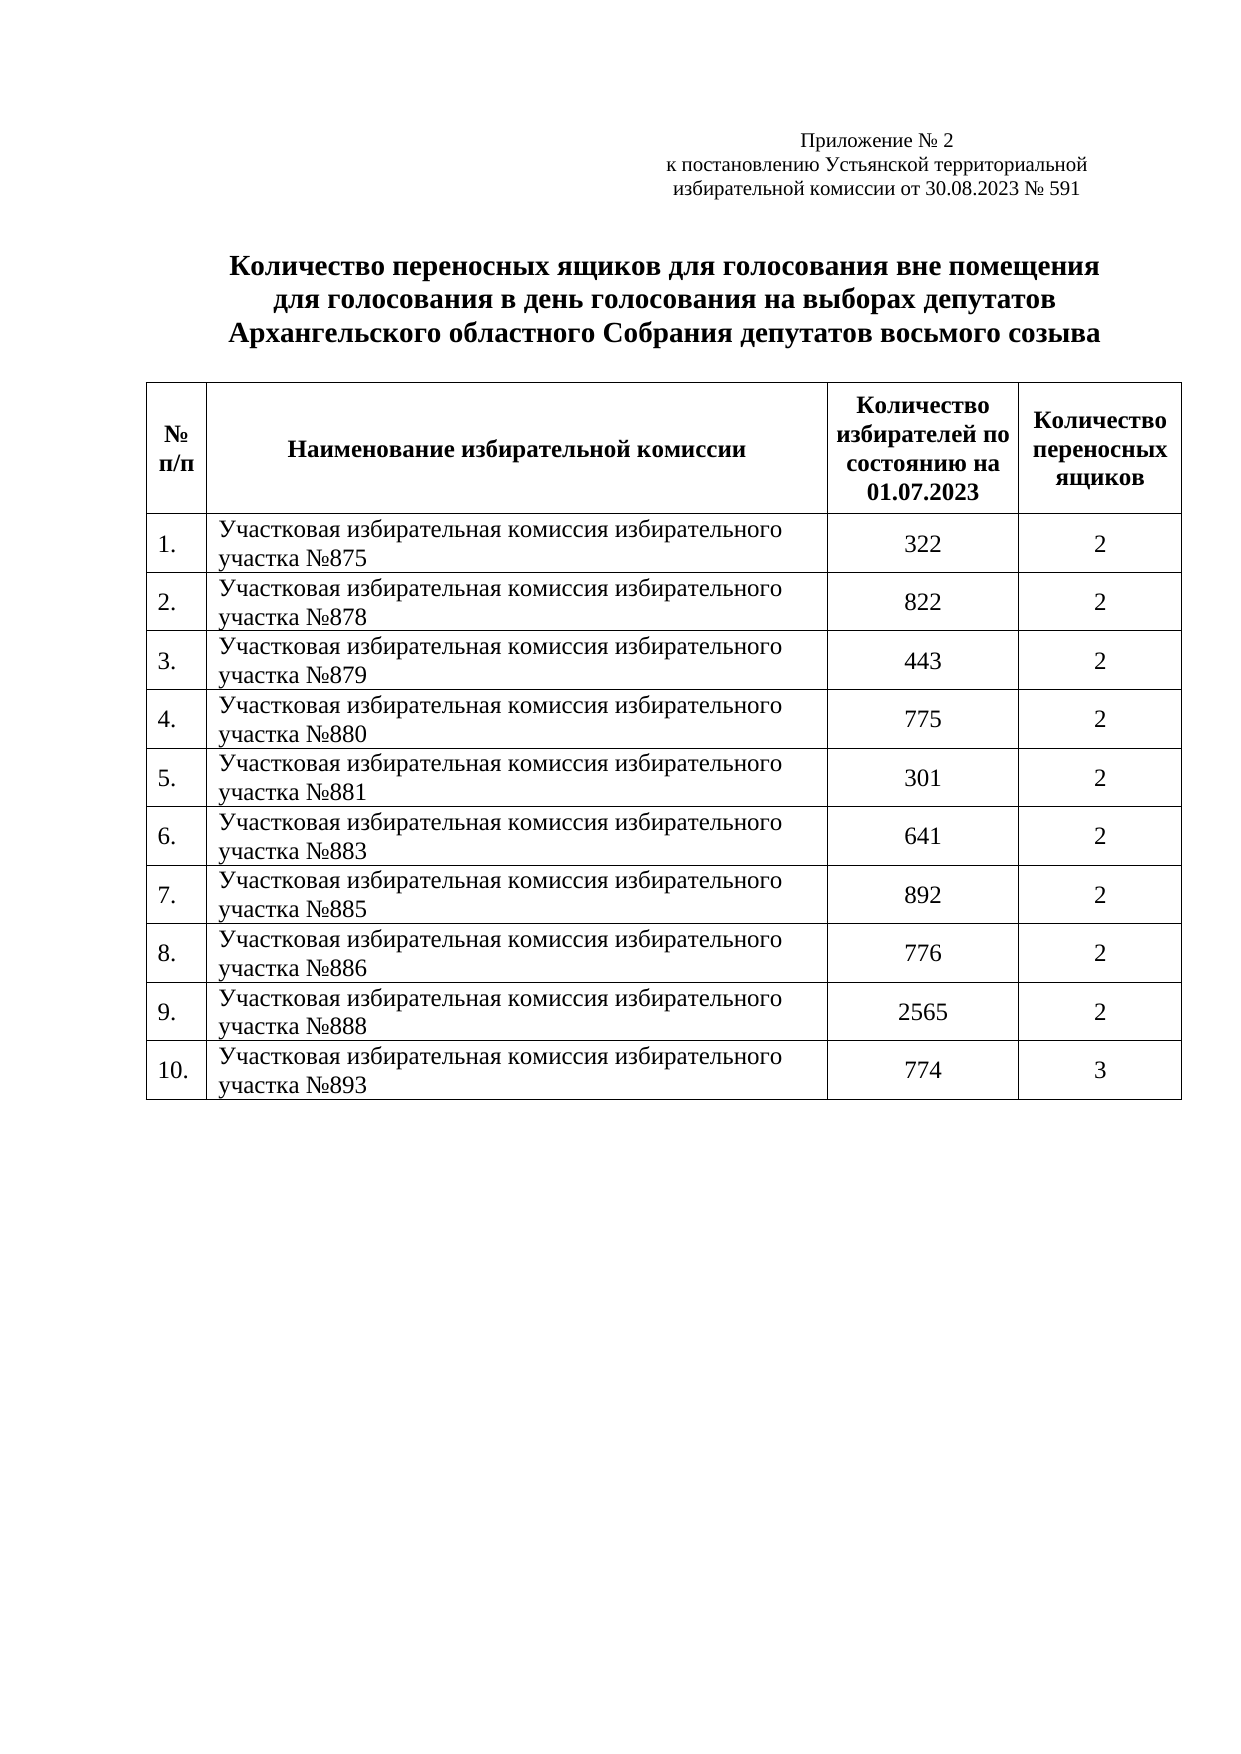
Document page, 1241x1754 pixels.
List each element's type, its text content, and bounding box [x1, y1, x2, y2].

table_cell 776 [828, 924, 1018, 982]
table_cell [147, 924, 206, 982]
table_cell 301 [828, 749, 1018, 806]
table_cell Участковая избирательная комиссия избирательного участка №883 [207, 807, 827, 864]
table_cell Участковая избирательная комиссия избирательного участка №885 [207, 866, 827, 923]
table_cell 2565 [828, 983, 1018, 1040]
table_cell 2 [1019, 924, 1181, 982]
table_cell [147, 631, 206, 689]
table_cell 322 [828, 514, 1018, 572]
table_cell Участковая избирательная комиссия избирательного участка №879 [207, 631, 827, 689]
text Количество переносных ящиков для голосования вне помещения для голосования в день голосования на выборах депутатов Архангельского областного Собрания депутатов восьмого созыва [207, 248, 1122, 348]
table_cell 2 [1019, 514, 1181, 572]
table_cell 2 [1019, 749, 1181, 806]
table_cell Участковая избирательная комиссия избирательного участка №893 [207, 1041, 827, 1099]
table_cell 2 [1019, 573, 1181, 630]
table_cell [147, 1041, 206, 1099]
table_cell Участковая избирательная комиссия избирательного участка №886 [207, 924, 827, 982]
table_cell Участковая избирательная комиссия избирательного участка №875 [207, 514, 827, 572]
table_cell 892 [828, 866, 1018, 923]
table_cell [147, 749, 206, 806]
table_cell Участковая избирательная комиссия избирательного участка №878 [207, 573, 827, 630]
table_cell 2 [1019, 807, 1181, 864]
table_cell [147, 866, 206, 923]
table_header Приложение № 2 к постановлению Устьянской территориальной избирательной комиссии от 30.08.2023 № 591 [576, 128, 1178, 200]
table_cell 822 [828, 573, 1018, 630]
table_cell 775 [828, 690, 1018, 747]
table_cell 2 [1019, 983, 1181, 1040]
table_cell 774 [828, 1041, 1018, 1099]
table_cell [147, 690, 206, 747]
table_cell 2 [1019, 866, 1181, 923]
table_cell [147, 983, 206, 1040]
table_header Количество переносных ящиков [1019, 383, 1181, 513]
table_cell [147, 514, 206, 572]
table_header Количество избирателей по состоянию на 01.07.2023 [828, 383, 1018, 513]
table_cell Участковая избирательная комиссия избирательного участка №888 [207, 983, 827, 1040]
table_cell [147, 573, 206, 630]
table_cell Участковая избирательная комиссия избирательного участка №880 [207, 690, 827, 747]
table_cell 2 [1019, 631, 1181, 689]
table_header Наименование избирательной комиссии [207, 383, 827, 513]
table_header № п/п [147, 383, 206, 513]
table_cell [147, 807, 206, 864]
table_cell 3 [1019, 1041, 1181, 1099]
table_cell 2 [1019, 690, 1181, 747]
table_cell Участковая избирательная комиссия избирательного участка №881 [207, 749, 827, 806]
table_cell 641 [828, 807, 1018, 864]
table_cell 443 [828, 631, 1018, 689]
